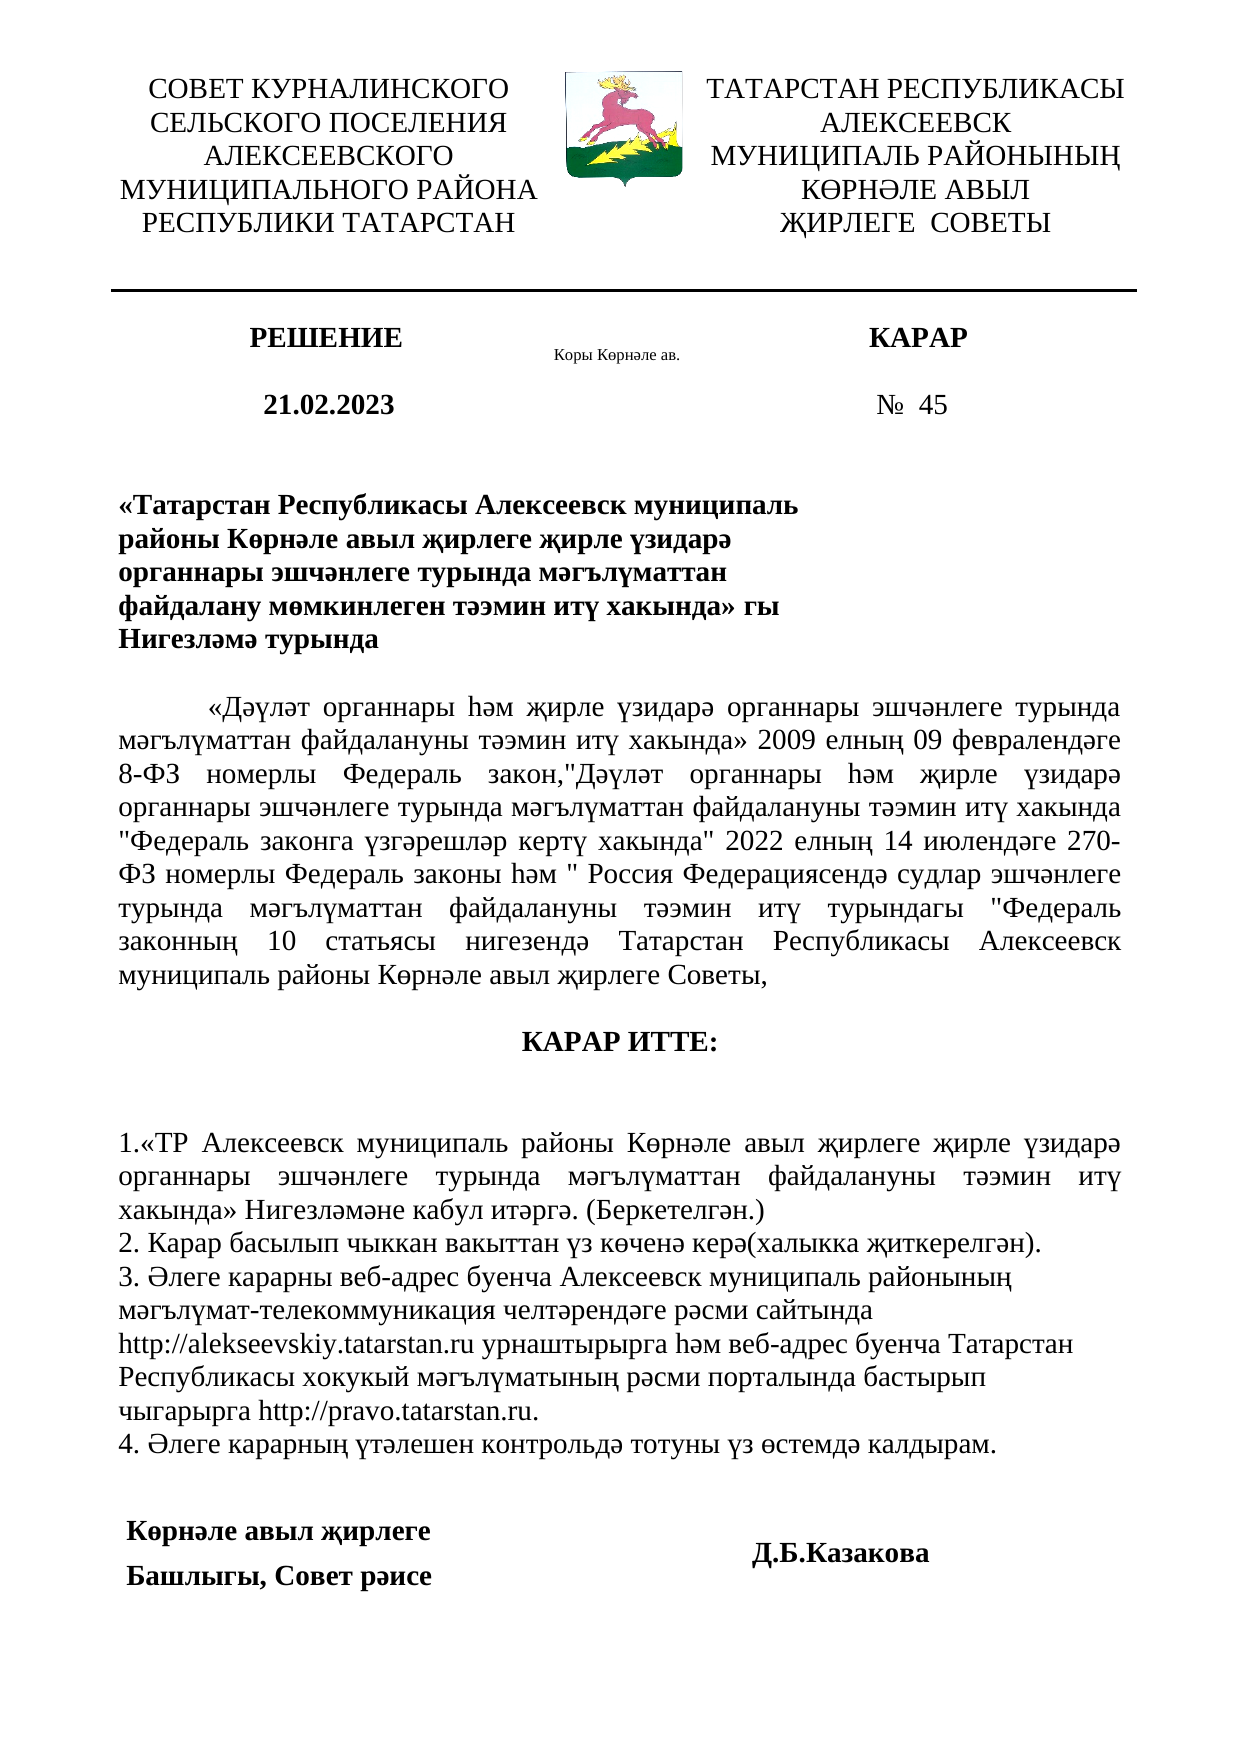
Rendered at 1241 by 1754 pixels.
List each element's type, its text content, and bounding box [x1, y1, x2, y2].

text 1.«ТР Алексеевск муниципаль районы Көрнәле авыл җирлеге җирле үзидарә органнары эшчәнлеге турында мәгълүматтан файдалануны тәэмин итү хакында» Нигезләмәне кабул итәргә. (Беркетелгән.) [118, 1125, 1122, 1225]
table_header [546, 71, 694, 288]
text 4. Әлеге карарның үтәлешен контрольдә тотуны үз өстемдә калдырам. [118, 1427, 1122, 1460]
picture [565, 71, 683, 187]
text 3. Әлеге карарны веб-адрес буенча Алексеевск муниципаль районының мәгълүмат-телекоммуникация челтәрендәге рәсми сайтында http://alekseevskiy.tatarstan.ru урнаштырырга һәм веб-адрес буенча Татарстан Республикасы хокукый мәгълүматының рәсми порталында бастырып чыгарырга http://pravо.tatarstan.ru. [118, 1259, 1122, 1427]
table_cell КАРАР № 45 [694, 292, 1137, 454]
text «Татарстан Республикасы Алексеевск муниципаль [118, 487, 1122, 521]
table_cell Коры Көрнәле ав. [546, 292, 694, 454]
table_header СОВЕТ КУРНАЛИНСКОГО СЕЛЬСКОГО ПОСЕЛЕНИЯ АЛЕКСЕЕВСКОГО МУНИЦИПАЛЬНОГО РАЙОНА РЕСПУБЛИКИ ТАТАРСТАН [111, 71, 546, 288]
text районы Көрнәле авыл җирлеге җирле үзидарә [118, 521, 1122, 554]
table_header Көрнәле авыл җирлеге Башлыгы, Совет рәисе [118, 1494, 744, 1599]
text органнары эшчәнлеге турында мәгълүматтан [118, 554, 1122, 588]
table_cell РЕШЕНИЕ 21.02.2023 [111, 292, 546, 454]
text 2. Карар басылып чыккан вакыттан үз көченә керә(халыкка җиткерелгән). [118, 1225, 1122, 1259]
text файдалану мөмкинлеген тәэмин итү хакында» гы [118, 588, 1122, 622]
text «Дәүләт органнары һәм җирле үзидарә органнары эшчәнлеге турында мәгълүматтан файдалануны тәэмин итү хакында» 2009 елның 09 февралендәге 8-ФЗ номерлы Федераль закон,"Дәүләт органнары һәм җирле үзидарә органнары эшчәнлеге турында мәгълүматтан файдалануны тәэмин итү хакында "Федераль законга үзгәрешләр кертү хакында" 2022 елның 14 июлендәге 270-ФЗ номерлы Федераль законы һәм " Россия Федерациясендә судлар эшчәнлеге турында мәгълүматтан файдалануны тәэмин итү турындагы "Федераль законның 10 статьясы нигезендә Татарстан Республикасы Алексеевск муниципаль районы Көрнәле авыл җирлеге Советы, [118, 689, 1122, 991]
table_header ТАТАРСТАН РЕСПУБЛИКАСЫ АЛЕКСЕЕВСК МУНИЦИПАЛЬ РАЙОНЫНЫҢ КӨРНӘЛЕ АВЫЛ ҖИРЛЕГЕ СОВЕТЫ [694, 71, 1137, 288]
table_header Д.Б.Казакова [744, 1494, 1122, 1599]
text КАРАР ИТТЕ: [118, 1024, 1122, 1058]
text Нигезләмә турында [118, 622, 1122, 655]
